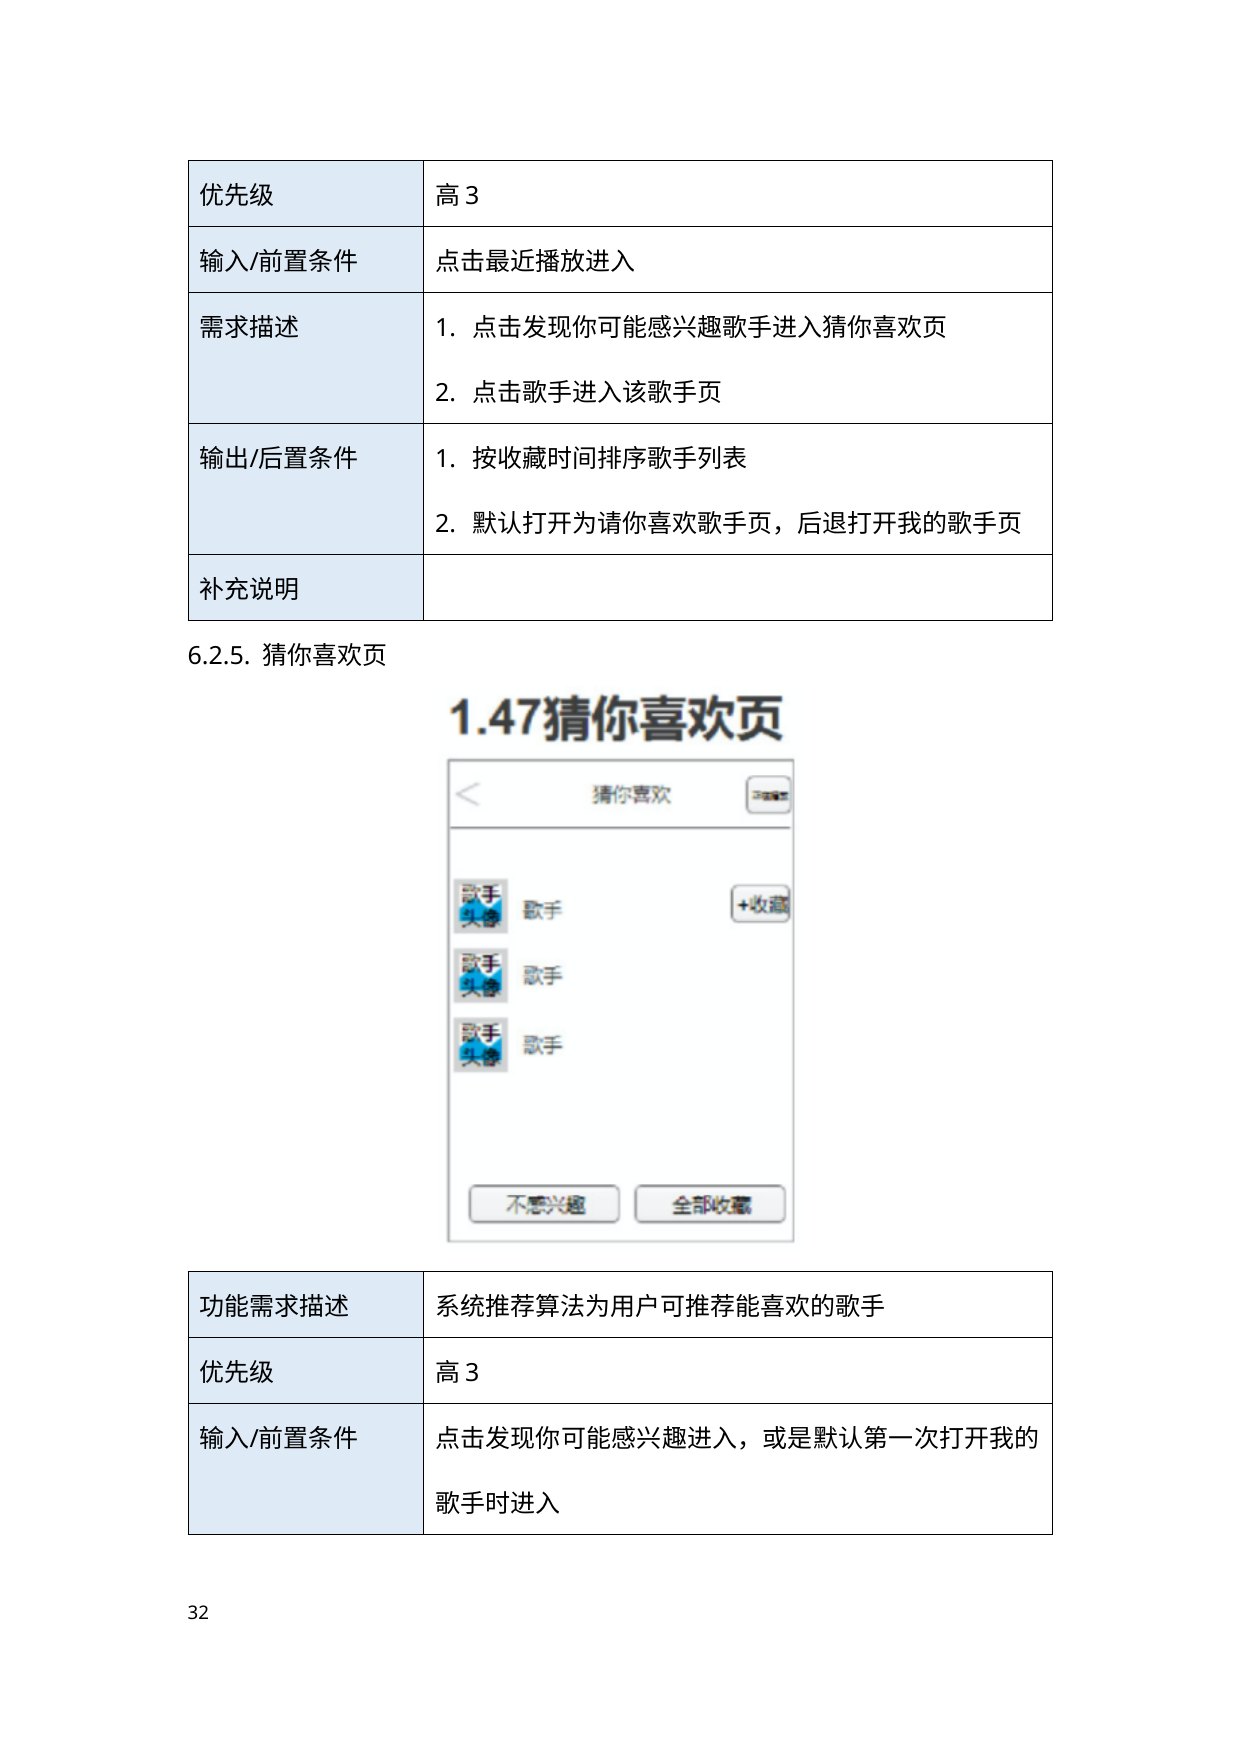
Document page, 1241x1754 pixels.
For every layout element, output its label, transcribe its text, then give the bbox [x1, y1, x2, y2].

picture [436, 686, 804, 1252]
subtitle 猜你喜欢页 [187, 621, 1053, 686]
table_cell 优先级 [189, 1338, 423, 1403]
table_header 功能需求描述 [189, 1272, 423, 1337]
table_cell 补充说明 [189, 555, 423, 620]
table_cell 点击发现你可能感兴趣歌手进入猜你喜欢页 点击歌手进入该歌手页 [424, 293, 1052, 423]
table_cell 点击最近播放进入 [424, 227, 1052, 292]
table_cell 输出/后置条件 [189, 424, 423, 554]
table_cell 需求描述 [189, 293, 423, 423]
table_cell 高3 [424, 1338, 1052, 1403]
table_cell 输入/前置条件 [189, 1404, 423, 1534]
table_cell 点击发现你可能感兴趣进入，或是默认第一次打开我的歌手时进入 [424, 1404, 1052, 1534]
table_header 系统推荐算法为用户可推荐能喜欢的歌手 [424, 1272, 1052, 1337]
table_cell 按收藏时间排序歌手列表 默认打开为请你喜欢歌手页，后退打开我的歌手页 [424, 424, 1052, 554]
table_cell [424, 555, 1052, 620]
table_cell 优先级 [189, 161, 423, 226]
table_cell 输入/前置条件 [189, 227, 423, 292]
table_cell 高3 [424, 161, 1052, 226]
